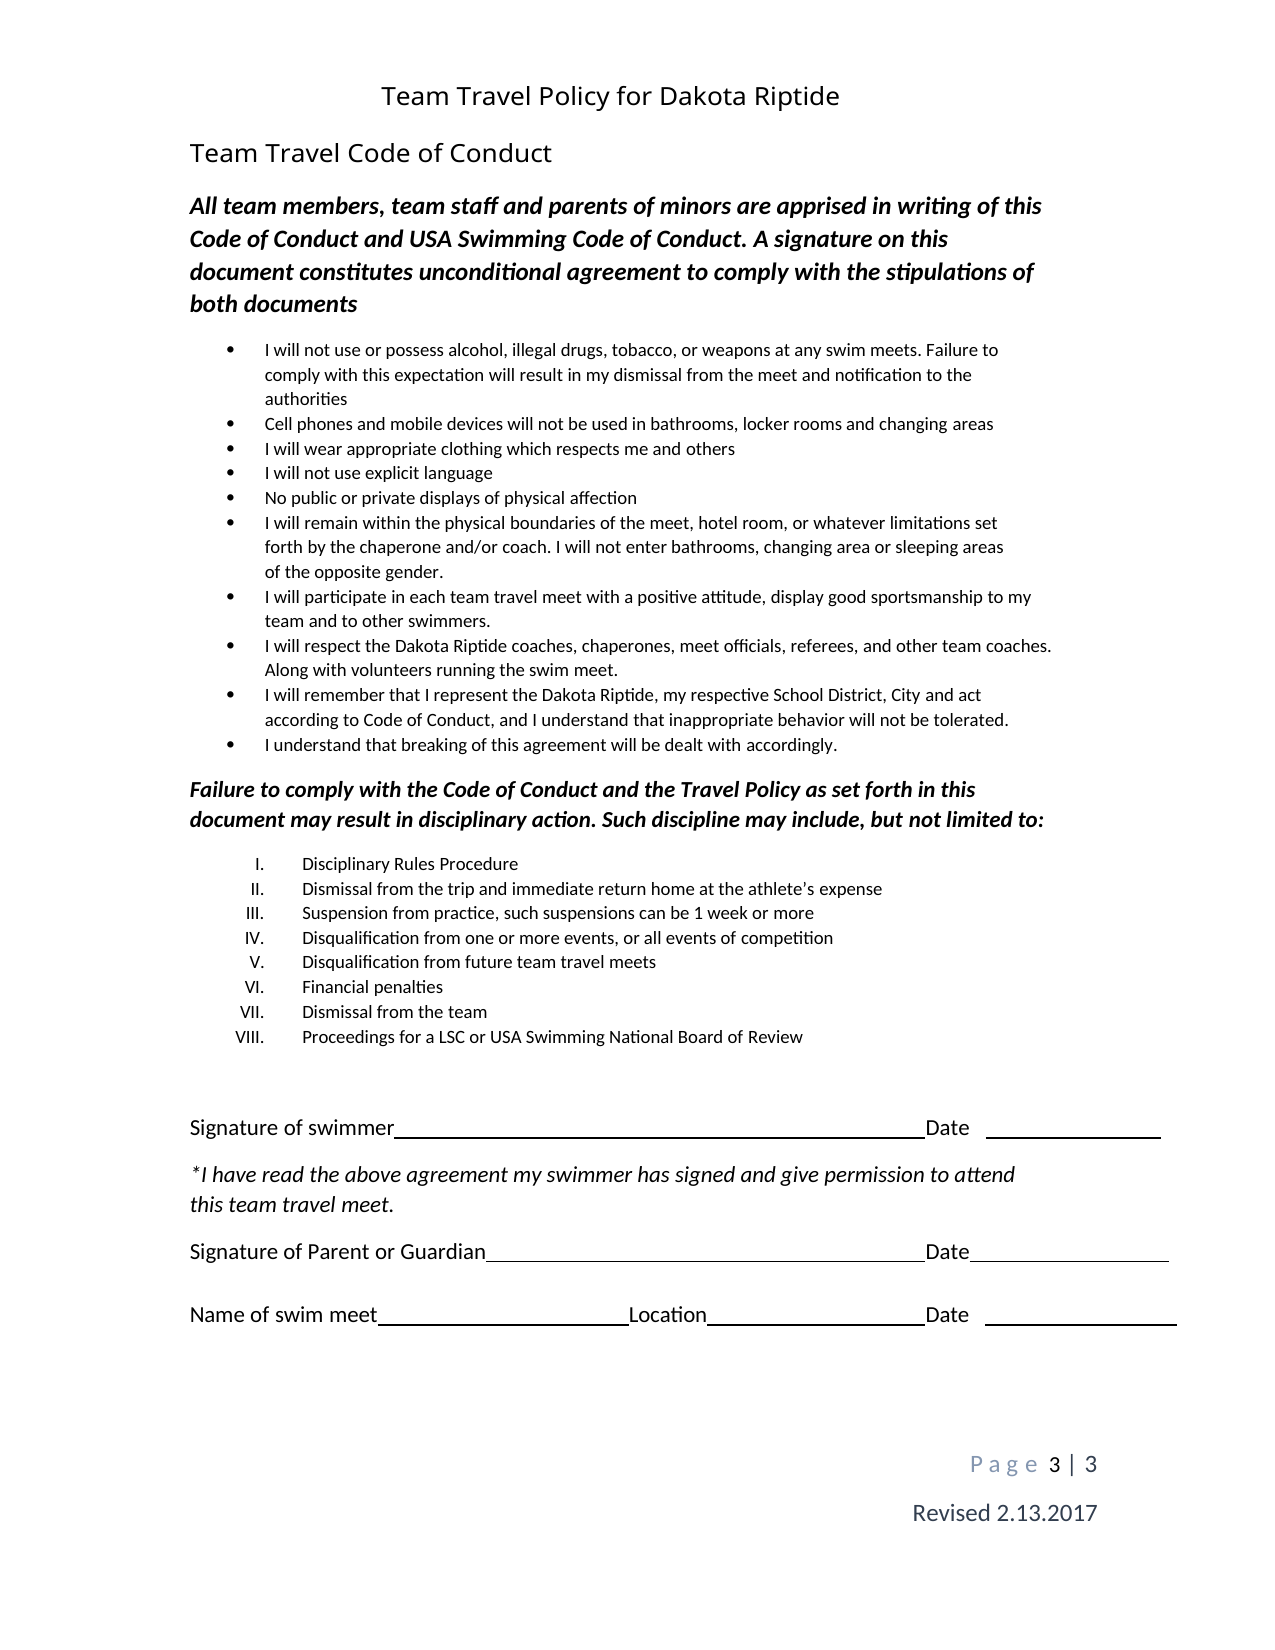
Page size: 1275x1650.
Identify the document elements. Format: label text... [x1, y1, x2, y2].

text All team members, team staff and parents of minors are apprised in writing of this Code of Conduct and USA Swimming Code of Conduct. A signature on this document constitutes unconditional agreement to comply with the stipulations of both documents [189, 190, 1052, 319]
subtitle *I have read the above agreement my swimmer has signed and give permission to attend this team travel meet. [189, 1160, 1035, 1218]
list Disciplinary Rules Procedure [255, 852, 1110, 875]
list Proceedings for a LSC or USA Swimming National Board of Review [235, 1025, 1110, 1048]
list I will remember that I represent the Dakota Riptide, my respective School District, City and act according to Code of Conduct, and I understand that inappropriate behavior will not be tolerated. [227, 683, 1027, 731]
text Name of swim meet Location Date [189, 1300, 1100, 1328]
list I will participate in each team travel meet with a positive attitude, display good sportsmanship to my team and to other swimmers. [227, 585, 1052, 632]
subtitle Signature of swimmer Date [189, 1113, 1052, 1141]
text Signature of Parent or Guardian Date [189, 1237, 1100, 1265]
list Dismissal from the team [240, 1000, 1110, 1023]
list I will wear appropriate clothing which respects me and others [227, 437, 1110, 460]
list No public or private displays of physical affection [227, 486, 1110, 509]
list Dismissal from the trip and immediate return home at the athlete’s expense [250, 877, 1110, 899]
list I will remain within the physical boundaries of the meet, hotel room, or whatever limitations set forth by the chaperone and/or coach. I will not enter bathrooms, changing area or sleeping areas of the opposite gender. [227, 511, 1015, 583]
list Suspension from practice, such suspensions can be 1 week or more [246, 901, 1110, 924]
list I will not use explicit language [227, 461, 1110, 484]
list Financial penalties [244, 976, 1110, 998]
text Team Travel Code of Conduct [189, 133, 1052, 170]
list I understand that breaking of this agreement will be dealt with accordingly. [227, 733, 1110, 756]
list I will respect the Dakota Riptide coaches, chaperones, meet officials, referees, and other team coaches. Along with volunteers running the swim meet. [227, 634, 1075, 681]
list I will not use or possess alcohol, illegal drugs, tobacco, or weapons at any swim meets. Failure to comply with this expectation will result in my dismissal from the meet and notification to the authorities [227, 338, 1052, 410]
list Disqualification from one or more events, or all events of competition [244, 926, 1110, 949]
subtitle Failure to comply with the Code of Conduct and the Travel Policy as set forth in this document may result in disciplinary action. Such discipline may include, but not limited to: [189, 775, 1048, 833]
list Cell phones and mobile devices will not be used in bathrooms, locker rooms and changing areas [227, 412, 1110, 435]
list Disqualification from future team travel meets [249, 951, 1110, 974]
